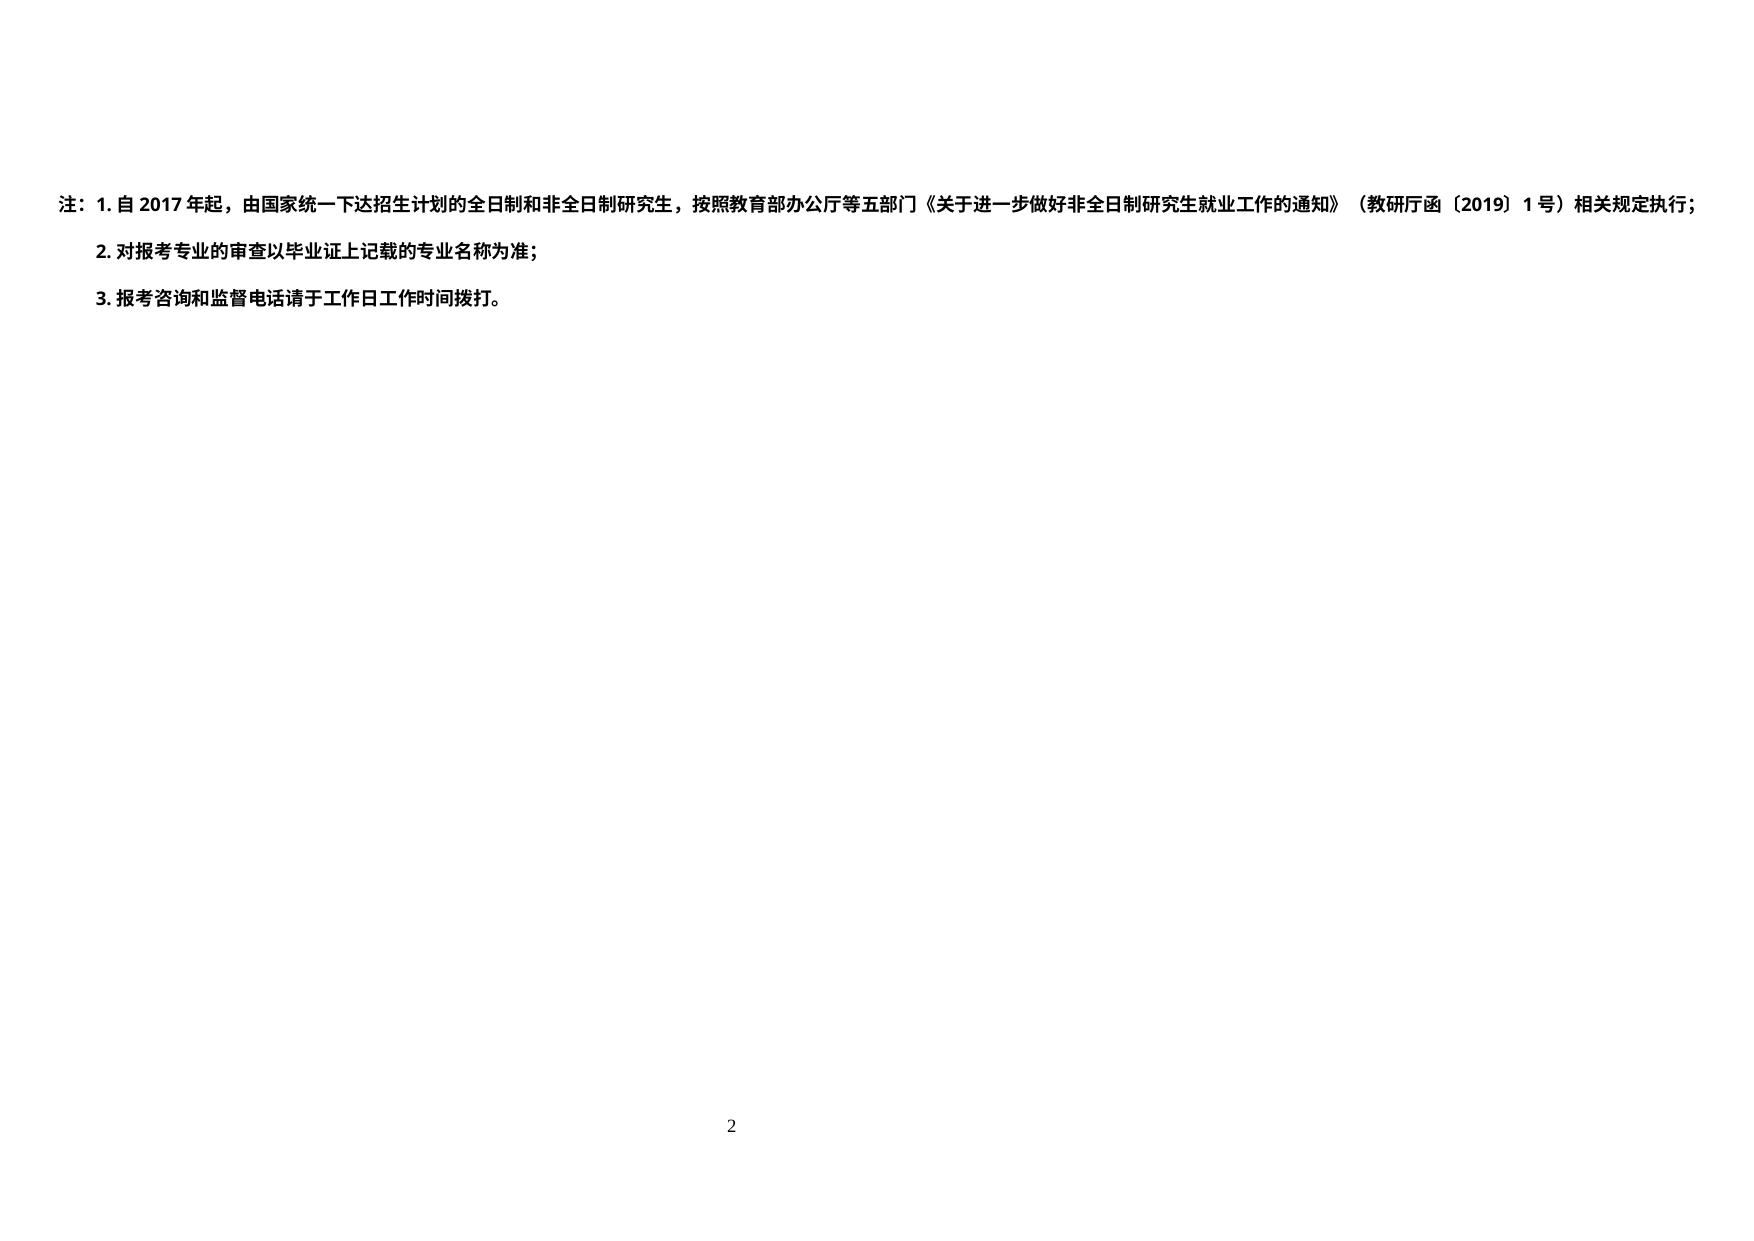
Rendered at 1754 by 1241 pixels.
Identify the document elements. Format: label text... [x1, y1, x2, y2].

text 注：1. 自2017年起，由国家统一下达招生计划的全日制和非全日制研究生，按照教育部办公厅等五部门《关于进一步做好非全日制研究生就业工作的通知》（教研厅函〔2019〕1号）相关规定执行； [21, 180, 1733, 227]
text 2. 对报考专业的审查以毕业证上记载的专业名称为准； [21, 227, 1733, 274]
text 3. 报考咨询和监督电话请于工作日工作时间拨打。 [21, 274, 1733, 321]
